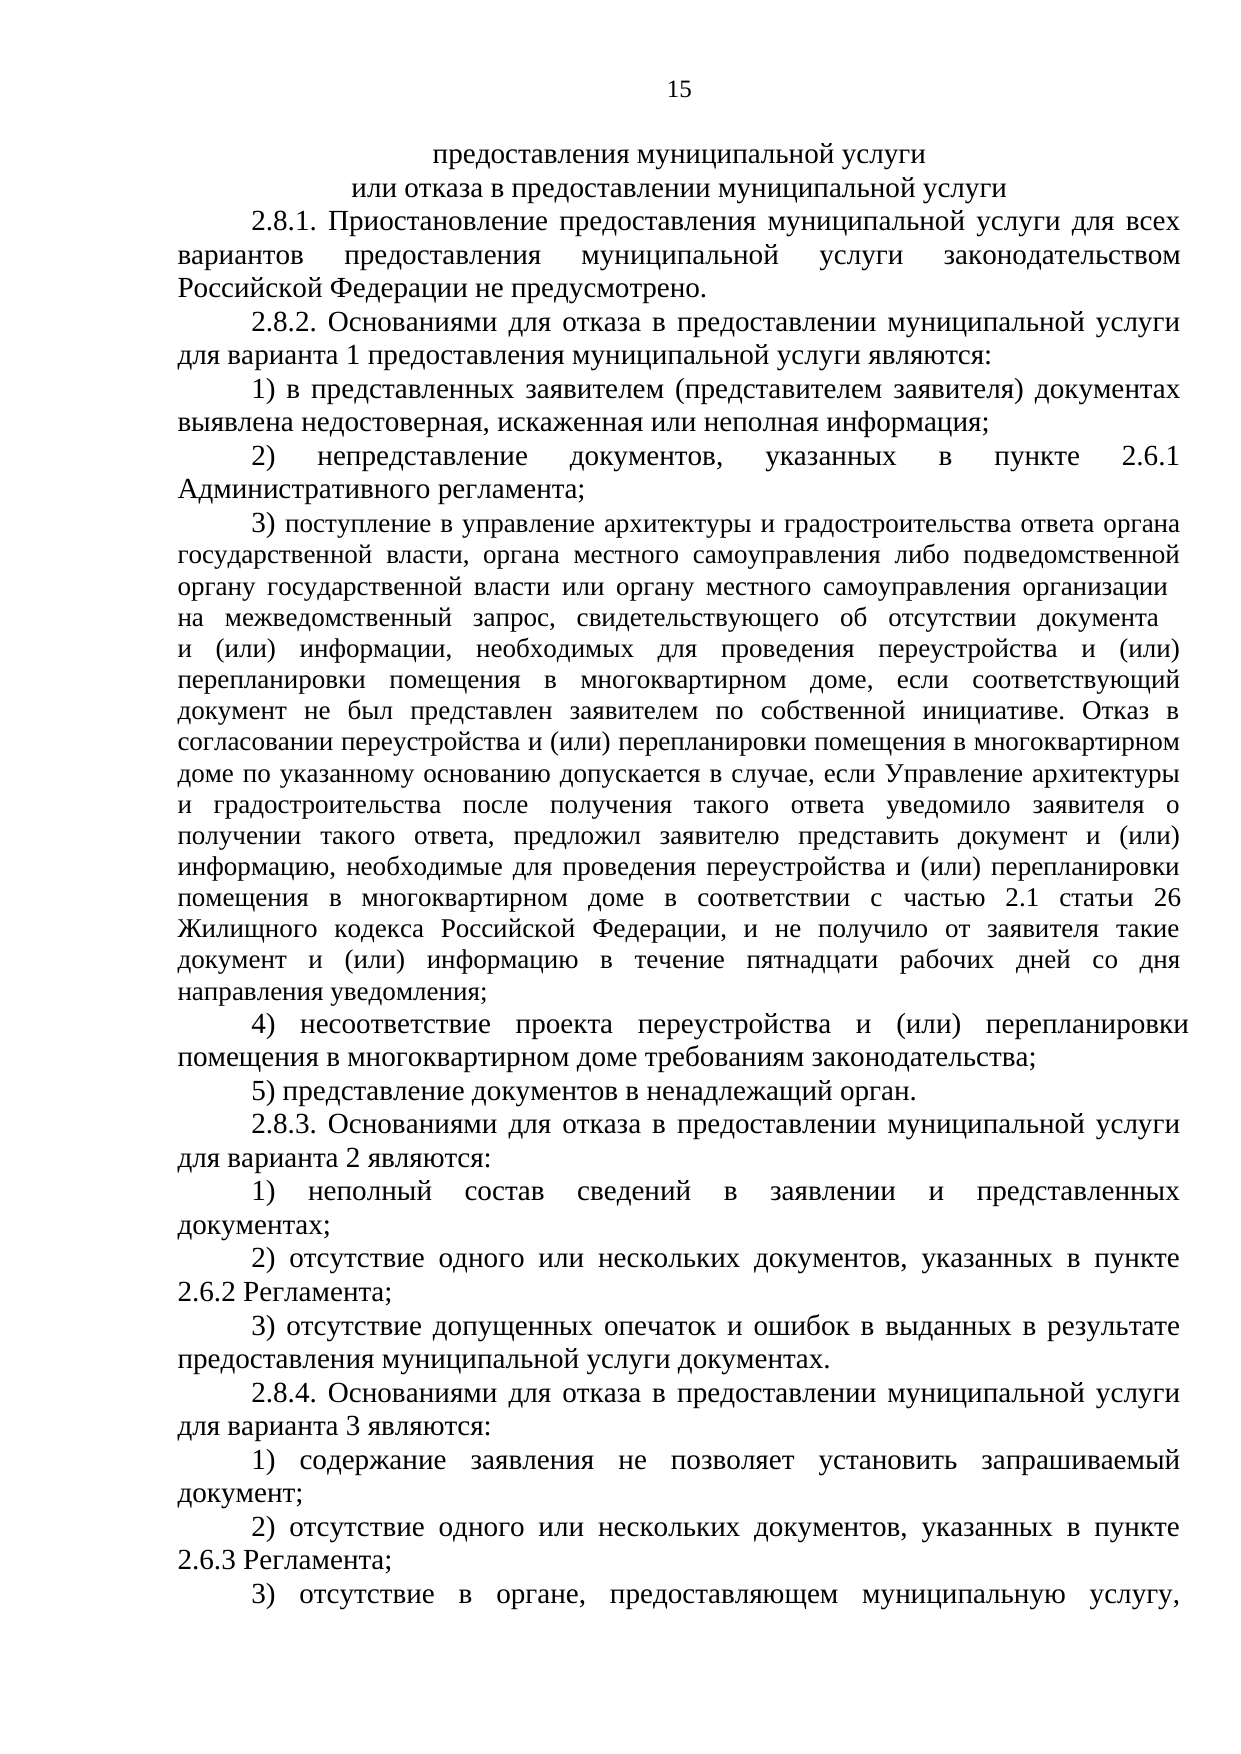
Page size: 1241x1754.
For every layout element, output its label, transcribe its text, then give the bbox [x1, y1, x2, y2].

text 2.8.3. Основаниями для отказа в предоставлении муниципальной услуги для варианта 2 являются: [177, 1106, 1181, 1173]
text 1) неполный состав сведений в заявлении и представленных документах; [177, 1173, 1181, 1241]
text 1) содержание заявления не позволяет установить запрашиваемый документ; [177, 1442, 1181, 1509]
text 2) отсутствие одного или нескольких документов, указанных в пункте 2.6.2 Регламента; [177, 1241, 1181, 1308]
text 2) отсутствие одного или нескольких документов, указанных в пункте 2.6.3 Регламента; [177, 1509, 1181, 1576]
text 2.8.4. Основаниями для отказа в предоставлении муниципальной услуги для варианта 3 являются: [177, 1375, 1181, 1442]
text предоставления муниципальной услуги [177, 136, 1181, 170]
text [177, 1576, 1181, 1609]
text 4) несоответствие проекта переустройства и (или) перепланировки помещения в многоквартирном доме требованиям законодательства; [177, 1006, 1190, 1073]
text 3) отсутствие допущенных опечаток и ошибок в выданных в результате предоставления муниципальной услуги документах. [177, 1308, 1181, 1375]
text 5) представление документов в ненадлежащий орган. [177, 1073, 1181, 1106]
text 2.8.1. Приостановление предоставления муниципальной услуги для всех вариантов предоставления муниципальной услуги законодательством Российской Федерации не предусмотрено. [177, 203, 1181, 304]
text 2) непредставление документов, указанных в пункте 2.6.1 Административного регламента; [177, 438, 1181, 505]
text или отказа в предоставлении муниципальной услуги [177, 170, 1181, 203]
text 3) поступление в управление архитектуры и градостроительства ответа органа государственной власти, органа местного самоуправления либо подведомственной органу государственной власти или органу местного самоуправления организации на межведомственный запрос, свидетельствующего об отсутствии документа и (или) информации, необходимых для проведения переустройства и (или) перепланировки помещения в многоквартирном доме, если соответствующий документ не был представлен заявителем по собственной инициативе. Отказ в согласовании переустройства и (или) перепланировки помещения в многоквартирном доме по указанному основанию допускается в случае, если Управление архитектуры и градостроительства после получения такого ответа уведомило заявителя о получении такого ответа, предложил заявителю представить документ и (или) информацию, необходимые для проведения переустройства и (или) перепланировки помещения в многоквартирном доме в соответствии с частью 2.1 статьи 26 Жилищного кодекса Российской Федерации, и не получило от заявителя такие документ и (или) информацию в течение пятнадцати рабочих дней со дня направления уведомления; [177, 505, 1181, 1006]
text 1) в представленных заявителем (представителем заявителя) документах выявлена недостоверная, искаженная или неполная информация; [177, 371, 1181, 438]
text 2.8.2. Основаниями для отказа в предоставлении муниципальной услуги для варианта 1 предоставления муниципальной услуги являются: [177, 304, 1181, 371]
